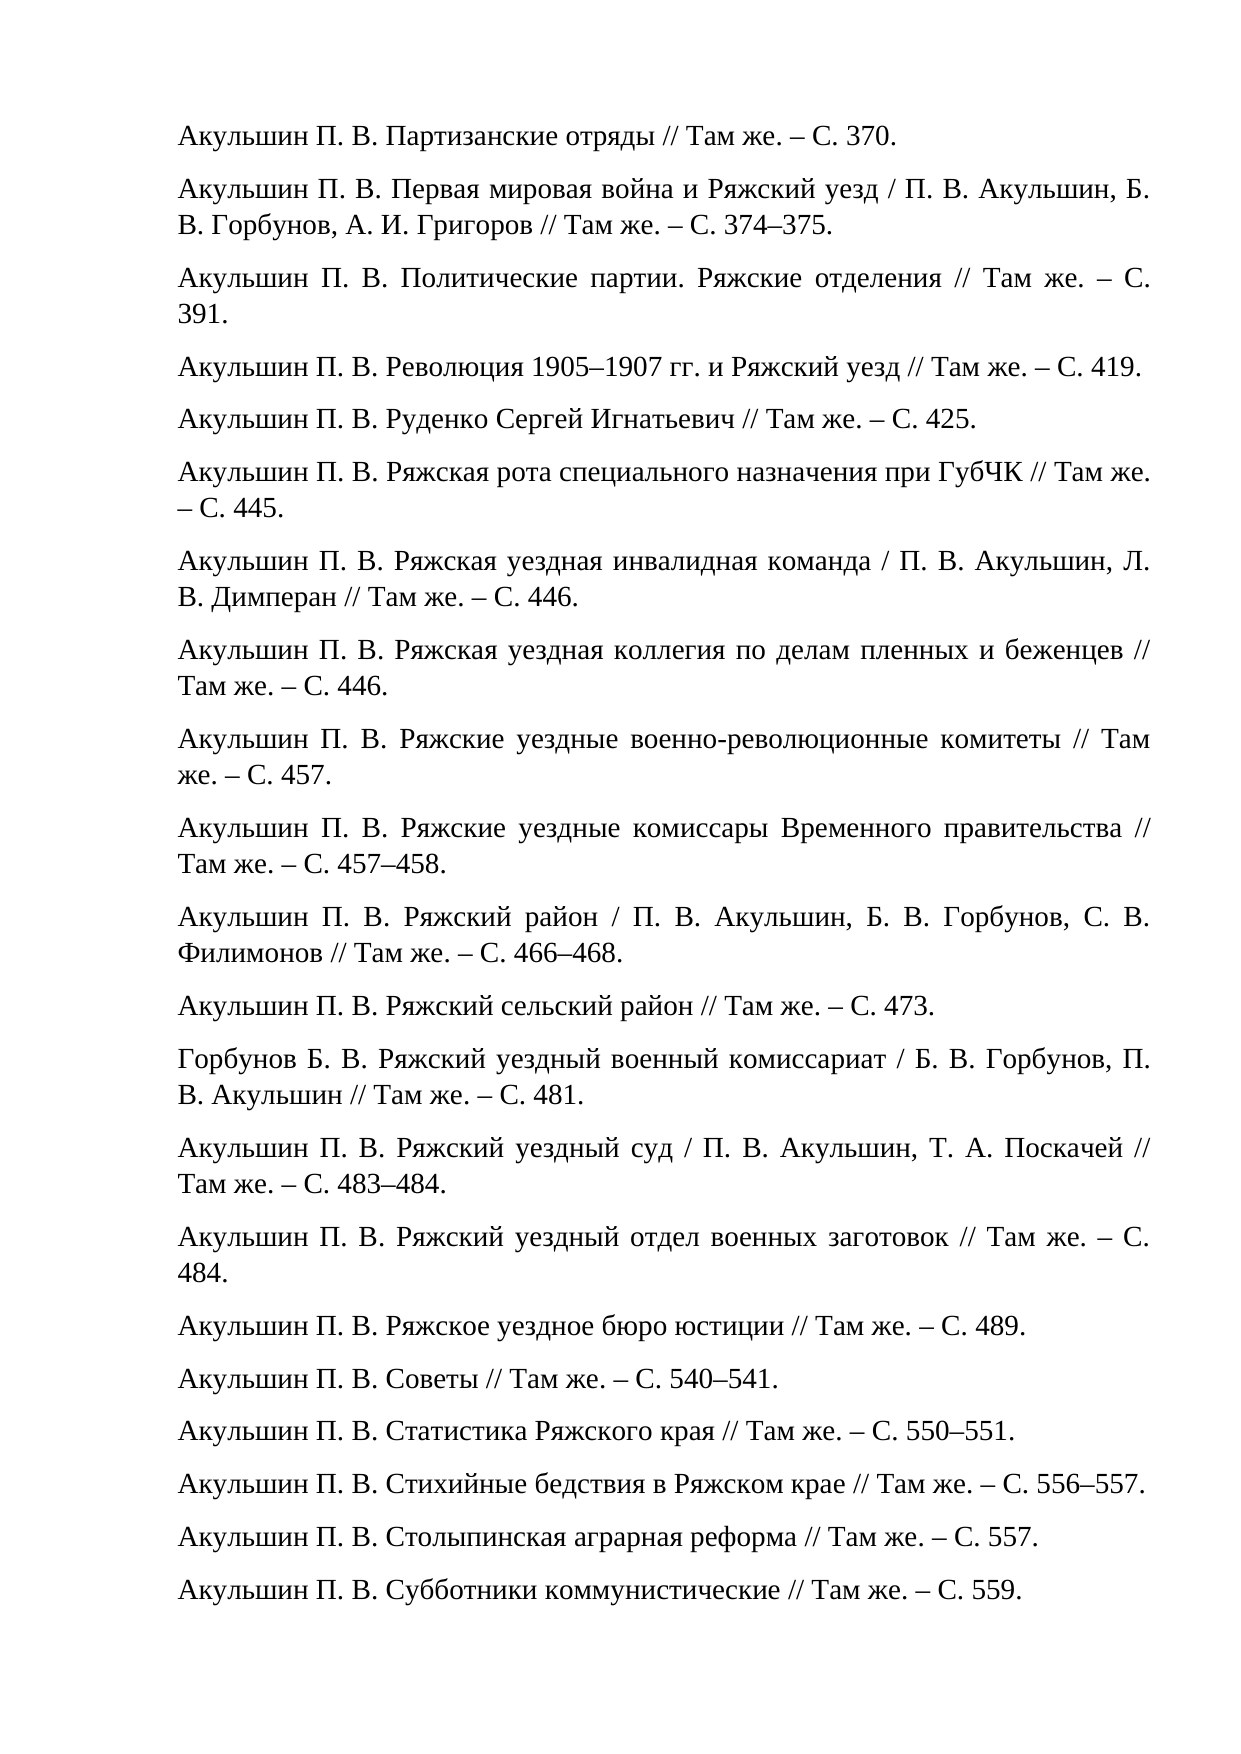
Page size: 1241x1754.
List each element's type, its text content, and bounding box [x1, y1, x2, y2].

text Акульшин П. В. Столыпинская аграрная реформа // Там же. – С. 557. [177, 1519, 1152, 1553]
text Акульшин П. В. Стихийные бедствия в Ряжском крае // Там же. – С. 556–557. [177, 1466, 1152, 1500]
text Акульшин П. В. Политические партии. Ряжские отделения // Там же. – С. 391. [177, 260, 1152, 329]
text Акульшин П. В. Ряжская уездная инвалидная команда / П. В. Акульшин, Л. В. Димперан // Там же. – С. 446. [177, 543, 1152, 613]
text Акульшин П. В. Революция 1905–1907 гг. и Ряжский уезд // Там же. – С. 419. [177, 349, 1152, 382]
text Акульшин П. В. Статистика Ряжского края // Там же. – С. 550–551. [177, 1413, 1152, 1447]
text Акульшин П. В. Советы // Там же. – С. 540–541. [177, 1361, 1152, 1394]
text Акульшин П. В. Партизанские отряды // Там же. – С. 370. [177, 118, 1152, 152]
text Акульшин П. В. Ряжский уездный суд / П. В. Акульшин, Т. А. Поскачей // Там же. – С. 483–484. [177, 1130, 1152, 1200]
text Акульшин П. В. Руденко Сергей Игнатьевич // Там же. – С. 425. [177, 402, 1152, 435]
text Акульшин П. В. Ряжский сельский район // Там же. – С. 473. [177, 988, 1152, 1022]
text Акульшин П. В. Ряжская рота специального назначения при ГубЧК // Там же. – С. 445. [177, 454, 1152, 524]
text Акульшин П. В. Ряжский уездный отдел военных заготовок // Там же. – С. 484. [177, 1219, 1152, 1289]
text Акульшин П. В. Ряжский район / П. В. Акульшин, Б. В. Горбунов, С. В. Филимонов // Там же. – С. 466–468. [177, 899, 1152, 969]
text Горбунов Б. В. Ряжский уездный военный комиссариат / Б. В. Горбунов, П. В. Акульшин // Там же. – С. 481. [177, 1041, 1152, 1111]
text Акульшин П. В. Ряжская уездная коллегия по делам пленных и беженцев // Там же. – С. 446. [177, 632, 1152, 702]
text Акульшин П. В. Первая мировая война и Ряжский уезд / П. В. Акульшин, Б. В. Горбунов, А. И. Григоров // Там же. – С. 374–375. [177, 171, 1152, 241]
text Акульшин П. В. Ряжские уездные комиссары Временного правительства // Там же. – С. 457–458. [177, 810, 1152, 880]
text Акульшин П. В. Ряжское уездное бюро юстиции // Там же. – С. 489. [177, 1308, 1152, 1341]
text Акульшин П. В. Субботники коммунистические // Там же. – С. 559. [177, 1572, 1152, 1606]
text Акульшин П. В. Ряжские уездные военно-революционные комитеты // Там же. – С. 457. [177, 721, 1152, 791]
